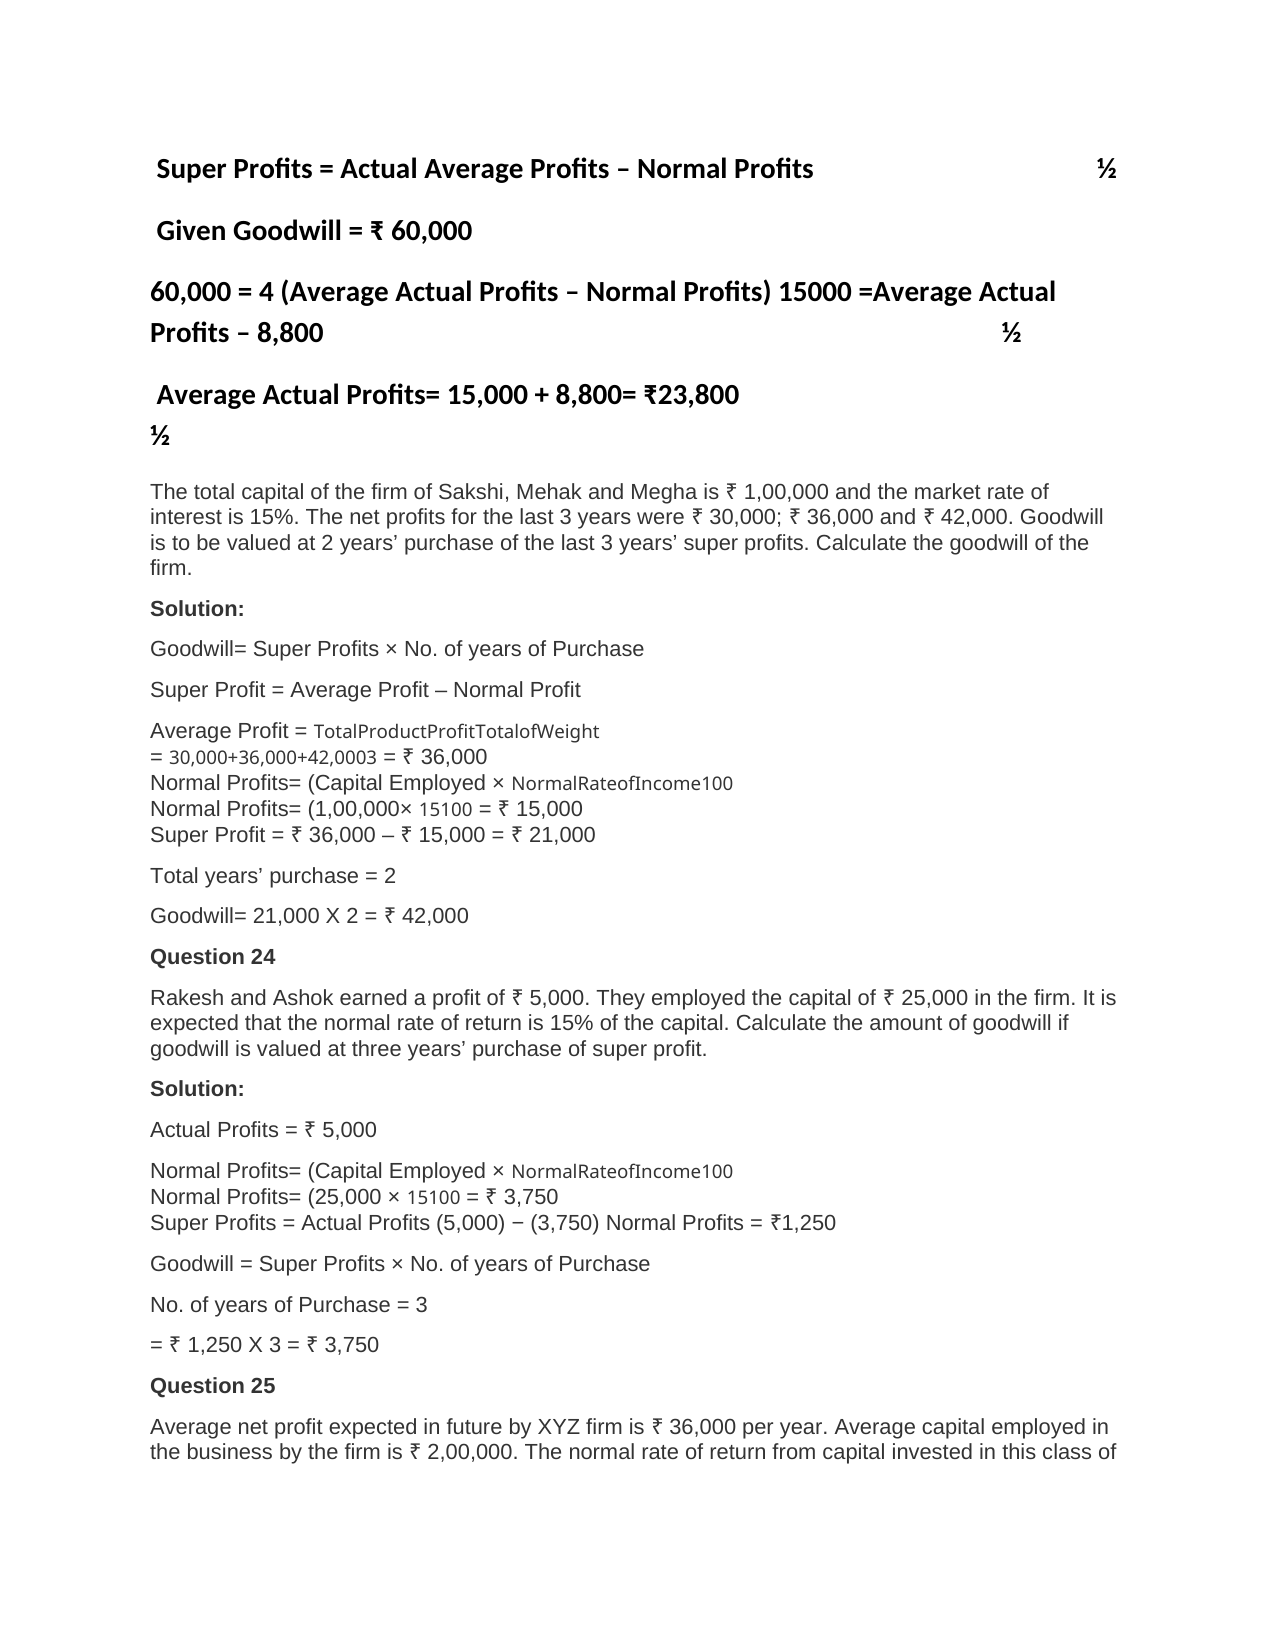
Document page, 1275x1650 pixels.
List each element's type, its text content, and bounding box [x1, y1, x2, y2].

text = ₹ 1,250 X 3 = ₹ 3,750 [150, 1332, 1125, 1357]
text No. of years of Purchase = 3 [150, 1291, 1125, 1317]
text Normal Profits= (1,00,000× 15100 = ₹ 15,000 [150, 796, 1125, 822]
text The total capital of the firm of Sakshi, Mehak and Megha is ₹ 1,00,000 and the market rate of interest is 15%. The net profits for the last 3 years were ₹ 30,000; ₹ 36,000 and ₹ 42,000. Goodwill is to be valued at 2 years’ purchase of the last 3 years’ super profits. Calculate the goodwill of the firm. [150, 479, 1125, 580]
text Super Profits = Actual Profits (5,000) − (3,750) Normal Profits = ₹1,250 [150, 1210, 1125, 1235]
text Solution: [150, 1076, 1125, 1101]
text Solution: [150, 595, 1125, 621]
text Normal Profits= (Capital Employed × NormalRateofIncome100 [150, 1158, 1125, 1184]
text Given Goodwill = ₹ 60,000 [150, 212, 1125, 247]
text Question 24 [150, 944, 1125, 969]
text Actual Profits = ₹ 5,000 [150, 1117, 1125, 1142]
text Goodwill = Super Profits × No. of years of Purchase [150, 1251, 1125, 1276]
text Average Actual Profits= 15,000 + 8,800= ₹23,800 ½ [150, 376, 1125, 453]
text Normal Profits= (25,000 × 15100 = ₹ 3,750 [150, 1184, 1125, 1210]
text Rakesh and Ashok earned a profit of ₹ 5,000. They employed the capital of ​₹ 25,000 in the firm. It is expected that the normal rate of return is 15% of the capital. Calculate the amount of goodwill if goodwill is valued at three years’ purchase of super profit. [150, 985, 1125, 1061]
text = 30,000+36,000+42,0003 = ₹ 36,000 [150, 744, 1125, 770]
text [150, 1414, 1125, 1464]
text Question 25 [150, 1373, 1125, 1398]
text Super Profit = Average Profit – Normal Profit [150, 677, 1125, 702]
text Normal Profits= (Capital Employed × NormalRateofIncome100 [150, 770, 1125, 796]
text Goodwill= 21,000 X 2 = ₹ 42,000 [150, 903, 1125, 928]
text Total years’ purchase = 2 [150, 862, 1125, 888]
text Goodwill= Super Profits × No. of years of Purchase [150, 636, 1125, 661]
text 60,000 = 4 (Average Actual Profits – Normal Profits) 15000 =Average Actual Profits – 8,800 ½ [150, 273, 1125, 350]
text Super Profit = ₹ 36,000 – ₹ 15,000 = ₹ 21,000 [150, 822, 1125, 847]
text Super Profits = Actual Average Profits – Normal Profits ½ [150, 150, 1125, 186]
text Average Profit = TotalProductProfitTotalofWeight [150, 718, 1125, 744]
